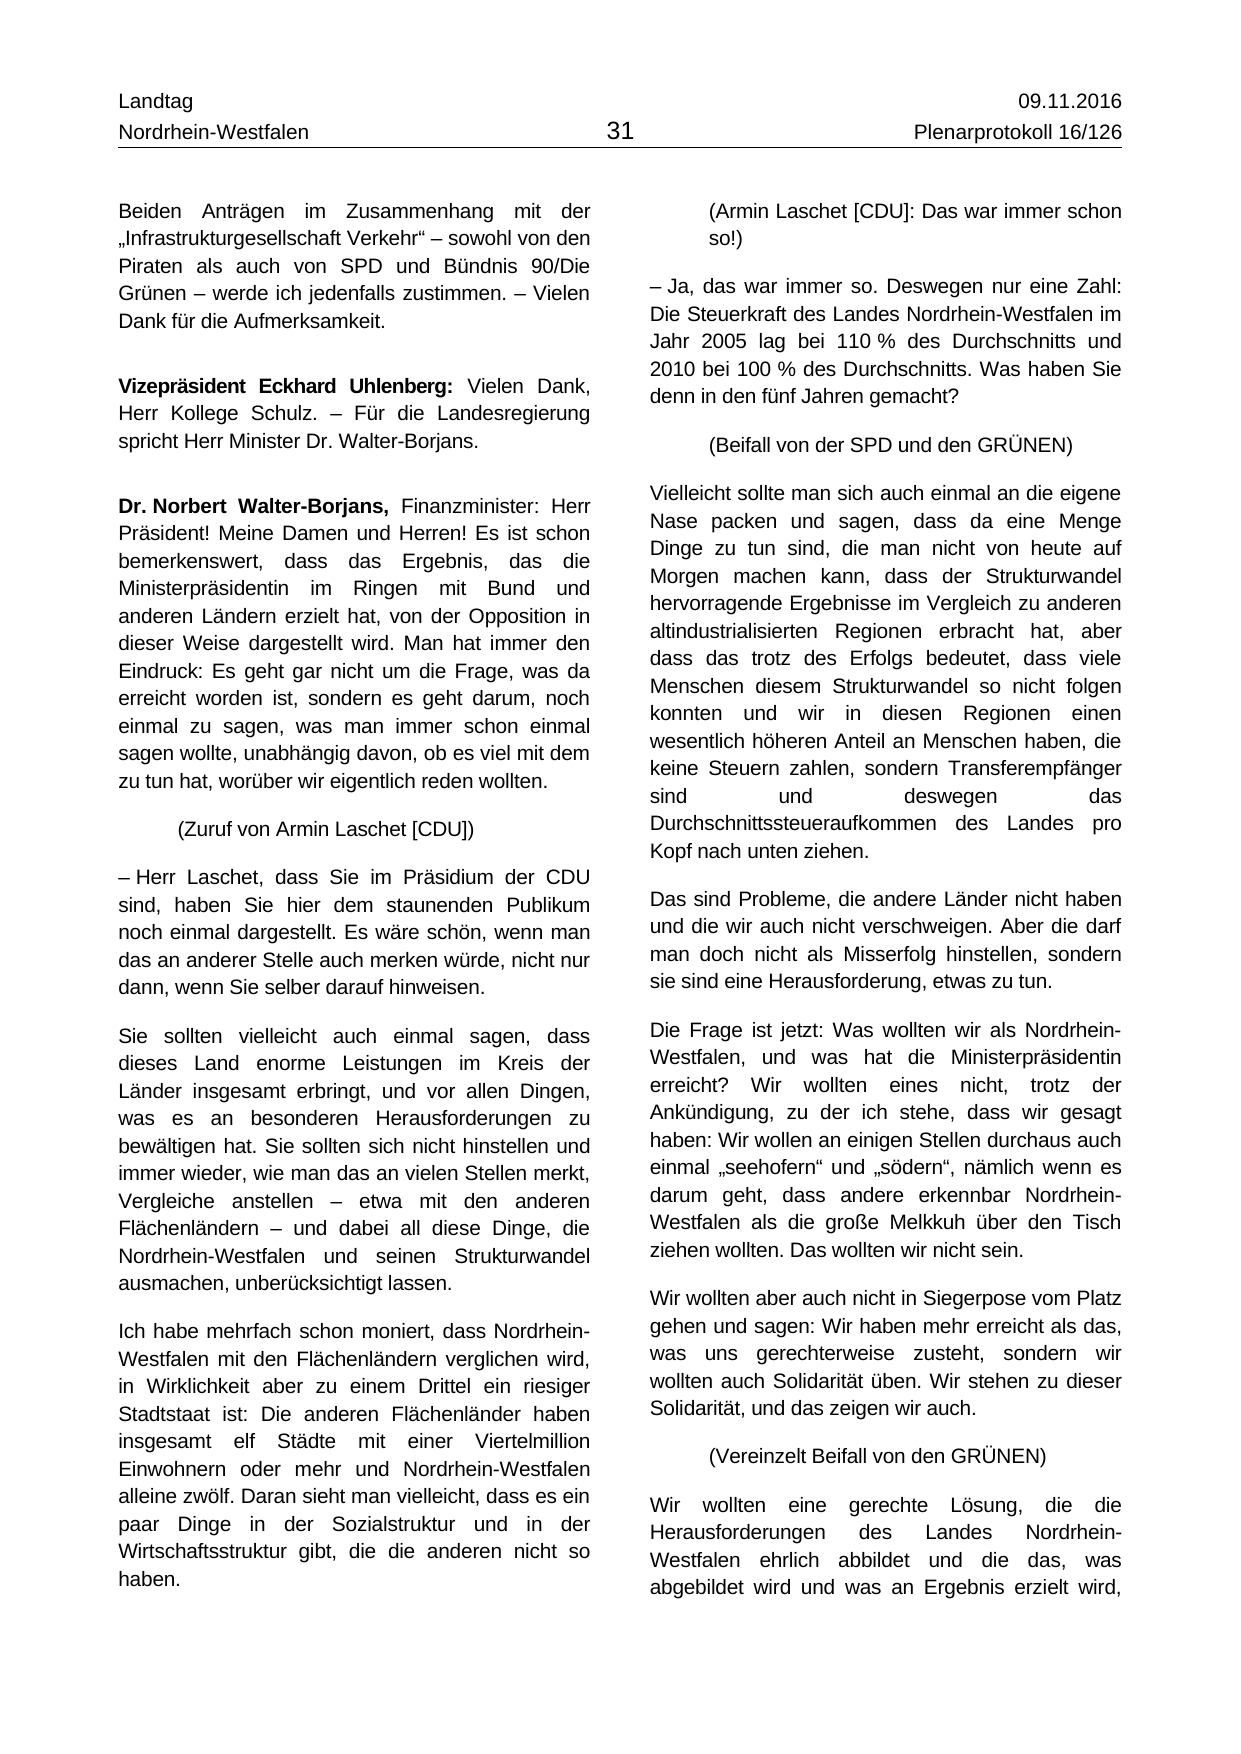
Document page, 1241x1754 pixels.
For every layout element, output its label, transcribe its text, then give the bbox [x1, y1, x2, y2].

text (Zuruf von Armin Laschet [CDU]) [177, 817, 591, 841]
text Wir wollten aber auch nicht in Siegerpose vom Platz gehen und sagen: Wir haben mehr erreicht als das, was uns gerechterweise zusteht, sondern wir wollten auch Solidarität üben. Wir stehen zu dieser Solidarität, und das zeigen wir auch. [649, 1286, 1122, 1420]
text Vizepräsident Eckhard Uhlenberg: Vielen Dank, Herr Kollege Schulz. – Für die Landesregierung spricht Herr Minister Dr. Walter-Borjans. [118, 373, 591, 452]
text Die Frage ist jetzt: Was wollten wir als Nordrhein-Westfalen, und was hat die Ministerpräsidentin erreicht? Wir wollten eines nicht, trotz der Ankündigung, zu der ich stehe, dass wir gesagt haben: Wir wollen an einigen Stellen durchaus auch einmal „seehofern“ und „södern“, nämlich wenn es darum geht, dass andere erkennbar Nordrhein-Westfalen als die große Melkkuh über den Tisch ziehen wollten. Das wollten wir nicht sein. [649, 1018, 1122, 1262]
text (Vereinzelt Beifall von den GRÜNEN) [709, 1444, 1122, 1468]
text Sie sollten vielleicht auch einmal sagen, dass dieses Land enorme Leistungen im Kreis der Länder insgesamt erbringt, und vor allen Dingen, was es an besonderen Herausforderungen zu bewältigen hat. Sie sollten sich nicht hinstellen und immer wieder, wie man das an vielen Stellen merkt, Vergleiche anstellen – etwa mit den anderen Flächenländern – und dabei all diese Dinge, die Nordrhein-Westfalen und seinen Strukturwandel ausmachen, unberücksichtigt lassen. [118, 1023, 591, 1295]
text – Herr Laschet, dass Sie im Präsidium der CDU sind, haben Sie hier dem staunenden Publikum noch einmal dargestellt. Es wäre schön, wenn man das an anderer Stelle auch merken würde, nicht nur dann, wenn Sie selber darauf hinweisen. [118, 865, 591, 999]
text Beiden Anträgen im Zusammenhang mit der „Infrastrukturgesellschaft Verkehr“ – sowohl von den Piraten als auch von SPD und Bündnis 90/Die Grünen – werde ich jedenfalls zustimmen. – Vielen Dank für die Aufmerksamkeit. [118, 198, 591, 332]
text Dr. Norbert Walter-Borjans, Finanzminister: Herr Präsident! Meine Damen und Herren! Es ist schon bemerkenswert, dass das Ergebnis, das die Ministerpräsidentin im Ringen mit Bund und anderen Ländern erzielt hat, von der Opposition in dieser Weise dargestellt wird. Man hat immer den Eindruck: Es geht gar nicht um die Frage, was da erreicht worden ist, sondern es geht darum, noch einmal zu sagen, was man immer schon einmal sagen wollte, unabhängig davon, ob es viel mit dem zu tun hat, worüber wir eigentlich reden wollten. [118, 493, 591, 792]
text Vielleicht sollte man sich auch einmal an die eigene Nase packen und sagen, dass da eine Menge Dinge zu tun sind, die man nicht von heute auf Morgen machen kann, dass der Strukturwandel hervorragende Ergebnisse im Vergleich zu anderen altindustrialisierten Regionen erbracht hat, aber dass das trotz des Erfolgs bedeutet, dass viele Menschen diesem Strukturwandel so nicht folgen konnten und wir in diesen Regionen einen wesentlich höheren Anteil an Menschen haben, die keine Steuern zahlen, sondern Transferempfänger sind und deswegen das Durchschnittssteueraufkommen des Landes pro Kopf nach unten ziehen. [649, 481, 1122, 862]
text – Ja, das war immer so. Deswegen nur eine Zahl: Die Steuerkraft des Landes Nordrhein-Westfalen im Jahr 2005 lag bei 110 % des Durchschnitts und 2010 bei 100 % des Durchschnitts. Was haben Sie denn in den fünf Jahren gemacht? [649, 274, 1122, 408]
text (Armin Laschet [CDU]: Das war immer schon so!) [709, 198, 1122, 250]
text Das sind Probleme, die andere Länder nicht haben und die wir auch nicht verschweigen. Aber die darf man doch nicht als Misserfolg hinstellen, sondern sie sind eine Herausforderung, etwas zu tun. [649, 887, 1122, 993]
text Ich habe mehrfach schon moniert, dass Nordrhein-Westfalen mit den Flächenländern verglichen wird, in Wirklichkeit aber zu einem Drittel ein riesiger Stadtstaat ist: Die anderen Flächenländer haben insgesamt elf Städte mit einer Viertelmillion Einwohnern oder mehr und Nordrhein-Westfalen alleine zwölf. Daran sieht man vielleicht, dass es ein paar Dinge in der Sozialstruktur und in der Wirtschaftsstruktur gibt, die die anderen nicht so haben. [118, 1319, 591, 1591]
text (Beifall von der SPD und den GRÜNEN) [709, 433, 1122, 457]
